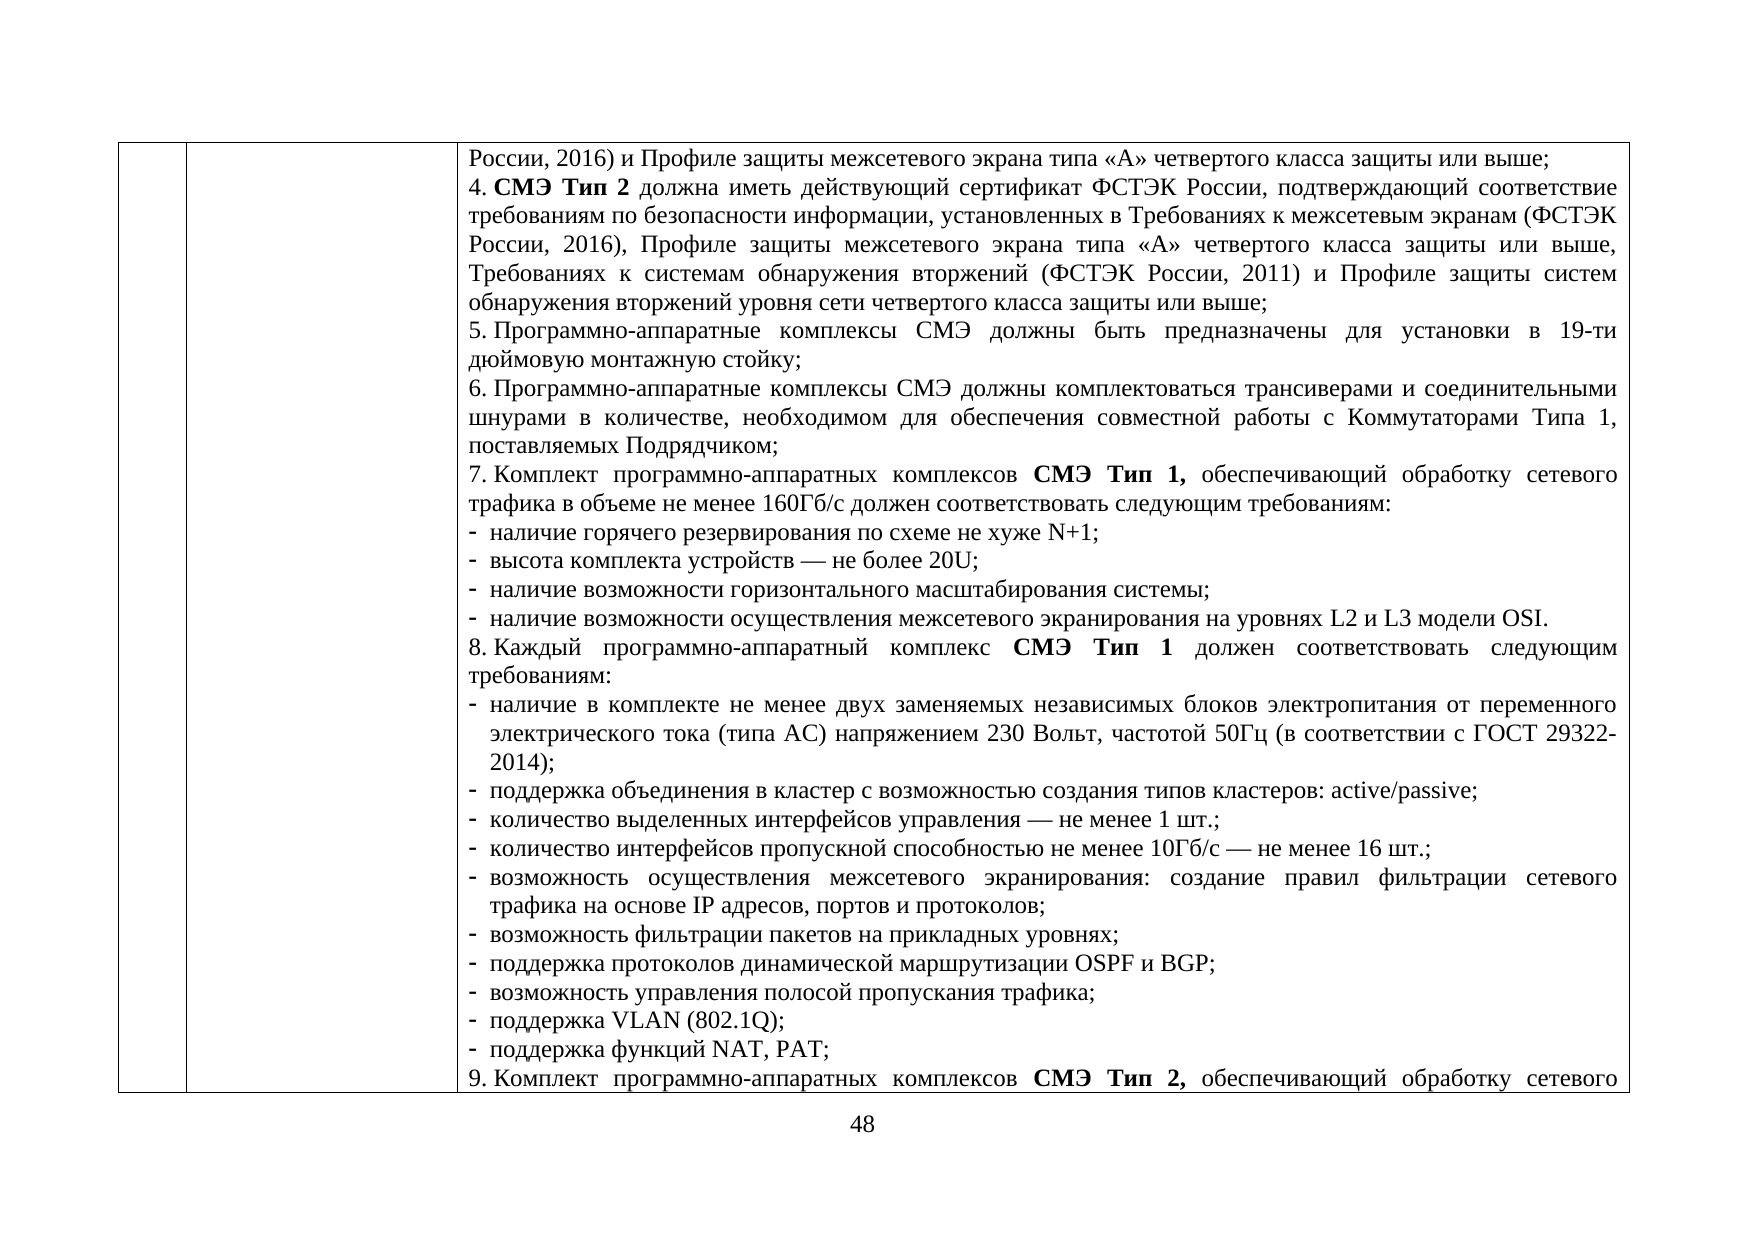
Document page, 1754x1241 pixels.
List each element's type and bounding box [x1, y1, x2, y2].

table_cell [458, 143, 1629, 1092]
table_cell [187, 143, 457, 1092]
table_cell [119, 143, 186, 1092]
